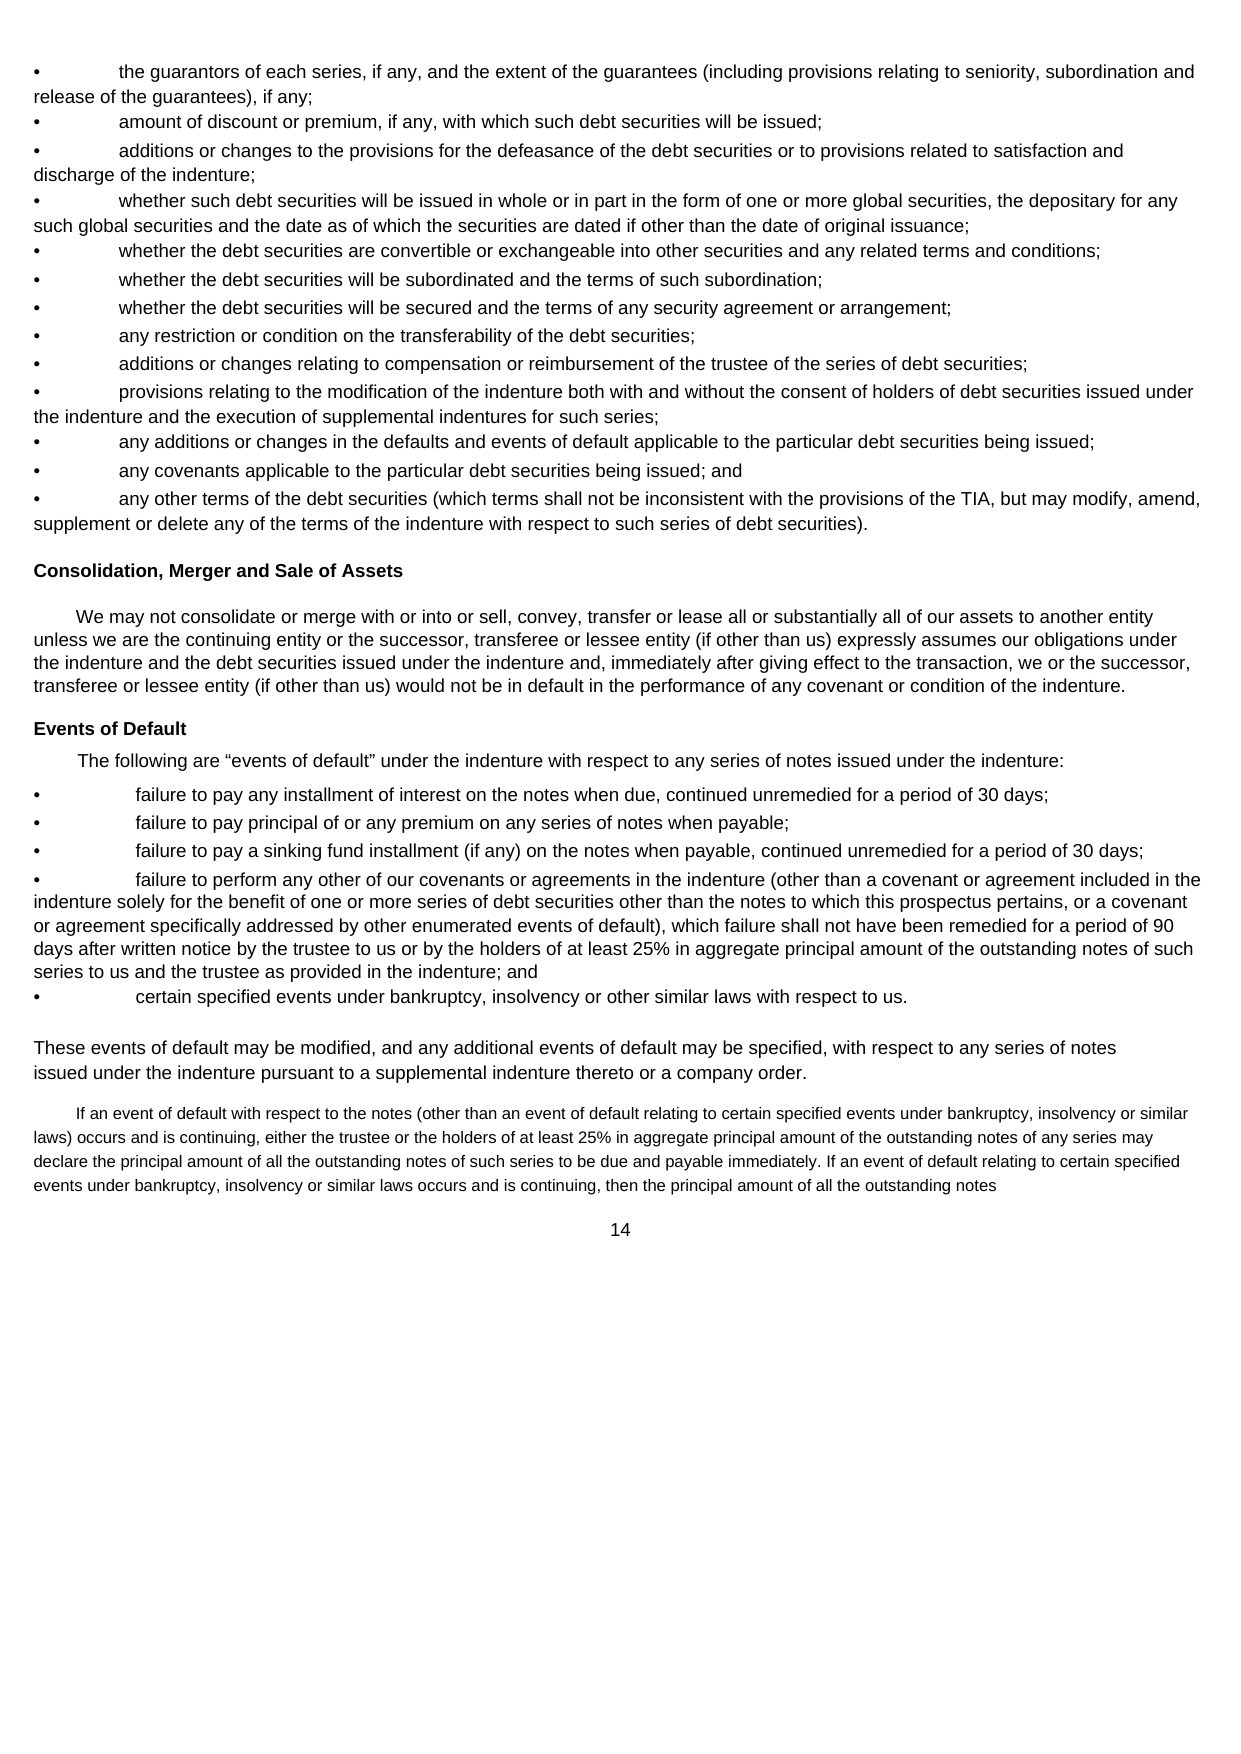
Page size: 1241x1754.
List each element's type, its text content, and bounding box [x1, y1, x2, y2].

list failure to perform any other of our covenants or agreements in the indenture (other than a covenant or agreement included in the indenture solely for the benefit of one or more series of debt securities other than the notes to which this prospectus pertains, or a covenant or agreement specifically addressed by other enumerated events of default), which failure shall not have been remedied for a period of 90 days after written notice by the trustee to us or by the holders of at least 25% in aggregate principal amount of the outstanding notes of such series to us and the trustee as provided in the indenture; and [33, 868, 1205, 982]
text Consolidation, Merger and Sale of Assets [33, 560, 1205, 582]
list whether such debt securities will be issued in whole or in part in the form of one or more global securities, the depositary for any such global securities and the date as of which the securities are dated if other than the date of original issuance; [33, 190, 1205, 236]
list additions or changes to the provisions for the defeasance of the debt securities or to provisions related to satisfaction and discharge of the indenture; [33, 139, 1205, 186]
list any restriction or condition on the transferability of the debt securities; [33, 324, 1205, 346]
list failure to pay a sinking fund installment (if any) on the notes when payable, continued unremedied for a period of 30 days; [33, 840, 1205, 862]
list whether the debt securities will be subordinated and the terms of such subordination; [33, 268, 1205, 290]
list additions or changes relating to compensation or reimbursement of the trustee of the series of debt securities; [33, 353, 1205, 374]
list the guarantors of each series, if any, and the extent of the guarantees (including provisions relating to seniority, subordination and release of the guarantees), if any; [33, 61, 1205, 107]
list any additions or changes in the defaults and events of default applicable to the particular debt securities being issued; [33, 431, 1205, 453]
list amount of discount or premium, if any, with which such debt securities will be issued; [33, 111, 1205, 133]
list failure to pay any installment of interest on the notes when due, continued unremedied for a period of 30 days; [33, 784, 1205, 806]
text These events of default may be modified, and any additional events of default may be specified, with respect to any series of notes issued under the indenture pursuant to a supplemental indenture thereto or a company order. [33, 1037, 1140, 1083]
text The following are “events of default” under the indenture with respect to any series of notes issued under the indenture: [77, 750, 1205, 772]
text Events of Default [33, 717, 1205, 739]
list provisions relating to the modification of the indenture both with and without the consent of holders of debt securities issued under the indenture and the execution of supplemental indentures for such series; [33, 381, 1205, 427]
text 14 [33, 1219, 1207, 1241]
list certain specified events under bankruptcy, insolvency or other similar laws with respect to us. [33, 986, 1205, 1008]
text If an event of default with respect to the notes (other than an event of default relating to certain specified events under bankruptcy, insolvency or similar laws) occurs and is continuing, either the trustee or the holders of at least 25% in aggregate principal amount of the outstanding notes of any series may declare the principal amount of all the outstanding notes of such series to be due and payable immediately. If an event of default relating to certain specified events under bankruptcy, insolvency or similar laws occurs and is continuing, then the principal amount of all the outstanding notes [33, 1104, 1192, 1195]
text We may not consolidate or merge with or into or sell, convey, transfer or lease all or substantially all of our assets to another entity unless we are the continuing entity or the successor, transferee or lessee entity (if other than us) expressly assumes our obligations under the indenture and the debt securities issued under the indenture and, immediately after giving effect to the transaction, we or the successor, transferee or lessee entity (if other than us) would not be in default in the performance of any covenant or condition of the indenture. [33, 605, 1205, 697]
list any other terms of the debt securities (which terms shall not be inconsistent with the provisions of the TIA, but may modify, amend, supplement or delete any of the terms of the indenture with respect to such series of debt securities). [33, 487, 1205, 534]
list failure to pay principal of or any premium on any series of notes when payable; [33, 812, 1205, 834]
list whether the debt securities will be secured and the terms of any security agreement or arrangement; [33, 296, 1205, 318]
list any covenants applicable to the particular debt securities being issued; and [33, 459, 1205, 481]
list whether the debt securities are convertible or exchangeable into other securities and any related terms and conditions; [33, 240, 1205, 262]
